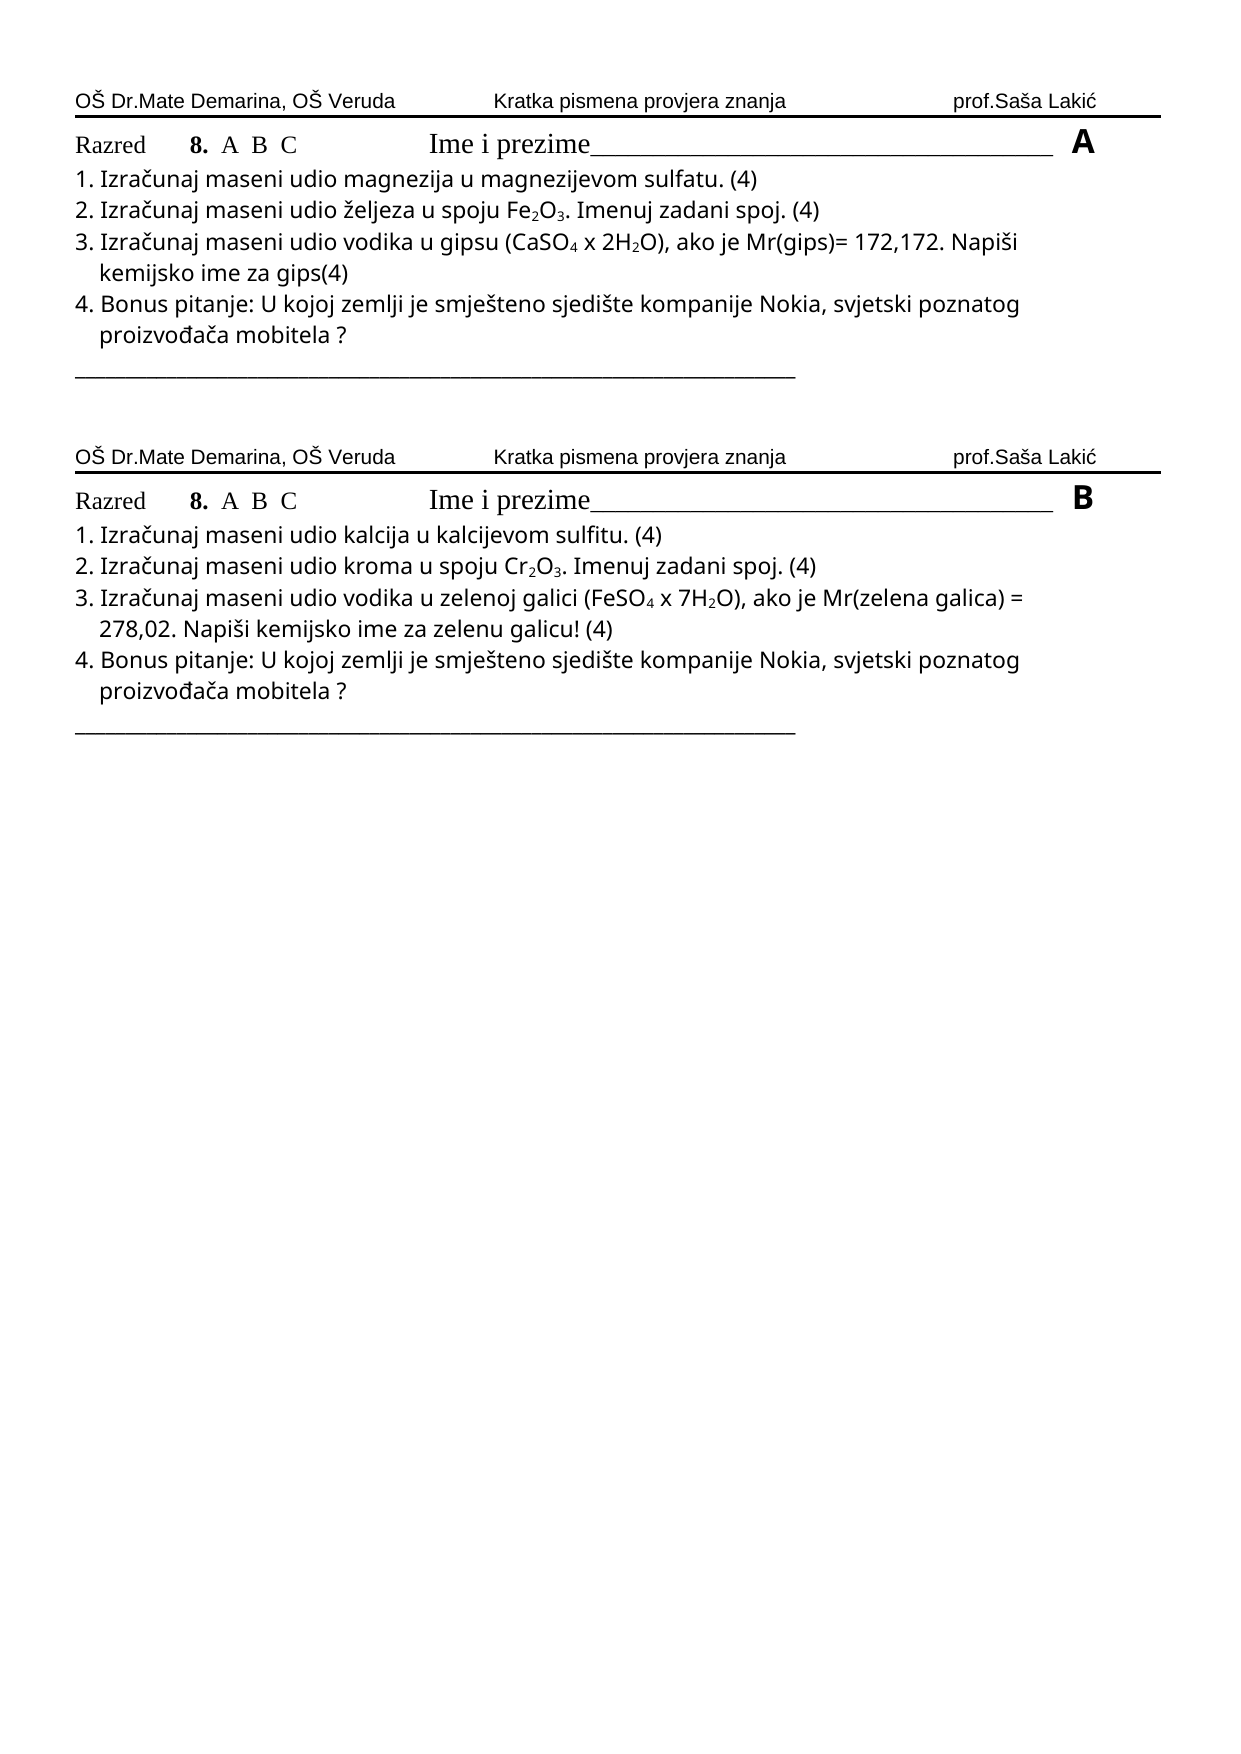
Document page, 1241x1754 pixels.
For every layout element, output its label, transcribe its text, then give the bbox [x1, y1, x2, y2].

text _______________________________________________________________________ [75, 707, 1161, 738]
text proizvođača mobitela ? [75, 319, 1161, 351]
text 3. Izračunaj maseni udio vodika u zelenoj galici (FeSO4 x 7H2O), ako je Mr(zelena galica) = [75, 582, 1161, 613]
text 4. Bonus pitanje: U kojoj zemlji je smješteno sjedište kompanije Nokia, svjetski poznatog [75, 644, 1161, 675]
text OŠ Dr.Mate Demarina, OŠ Veruda Kratka pismena provjera znanja prof.Saša Lakić [75, 89, 1161, 115]
text 1. Izračunaj maseni udio magnezija u magnezijevom sulfatu. (4) [75, 163, 1161, 194]
text _______________________________________________________________________ [75, 351, 1161, 382]
text OŠ Dr.Mate Demarina, OŠ Veruda Kratka pismena provjera znanja prof.Saša Lakić [75, 444, 1161, 471]
text proizvođača mobitela ? [75, 675, 1161, 707]
text 278,02. Napiši kemijsko ime za zelenu galicu! (4) [75, 613, 1161, 644]
text 3. Izračunaj maseni udio vodika u gipsu (CaSO4 x 2H2O), ako je Mr(gips)= 172,172. Napiši [75, 226, 1161, 257]
text 2. Izračunaj maseni udio željeza u spoju Fe2O3. Imenuj zadani spoj. (4) [75, 194, 1161, 226]
text Razred 8. A B C Ime i prezime_____________________________________ B [75, 474, 1161, 519]
text 2. Izračunaj maseni udio kroma u spoju Cr2O3. Imenuj zadani spoj. (4) [75, 550, 1161, 582]
text 4. Bonus pitanje: U kojoj zemlji je smješteno sjedište kompanije Nokia, svjetski poznatog [75, 288, 1161, 319]
text 1. Izračunaj maseni udio kalcija u kalcijevom sulfitu. (4) [75, 519, 1161, 550]
text kemijsko ime za gips(4) [75, 257, 1161, 288]
text Razred 8. A B C Ime i prezime_____________________________________ A [75, 118, 1161, 163]
